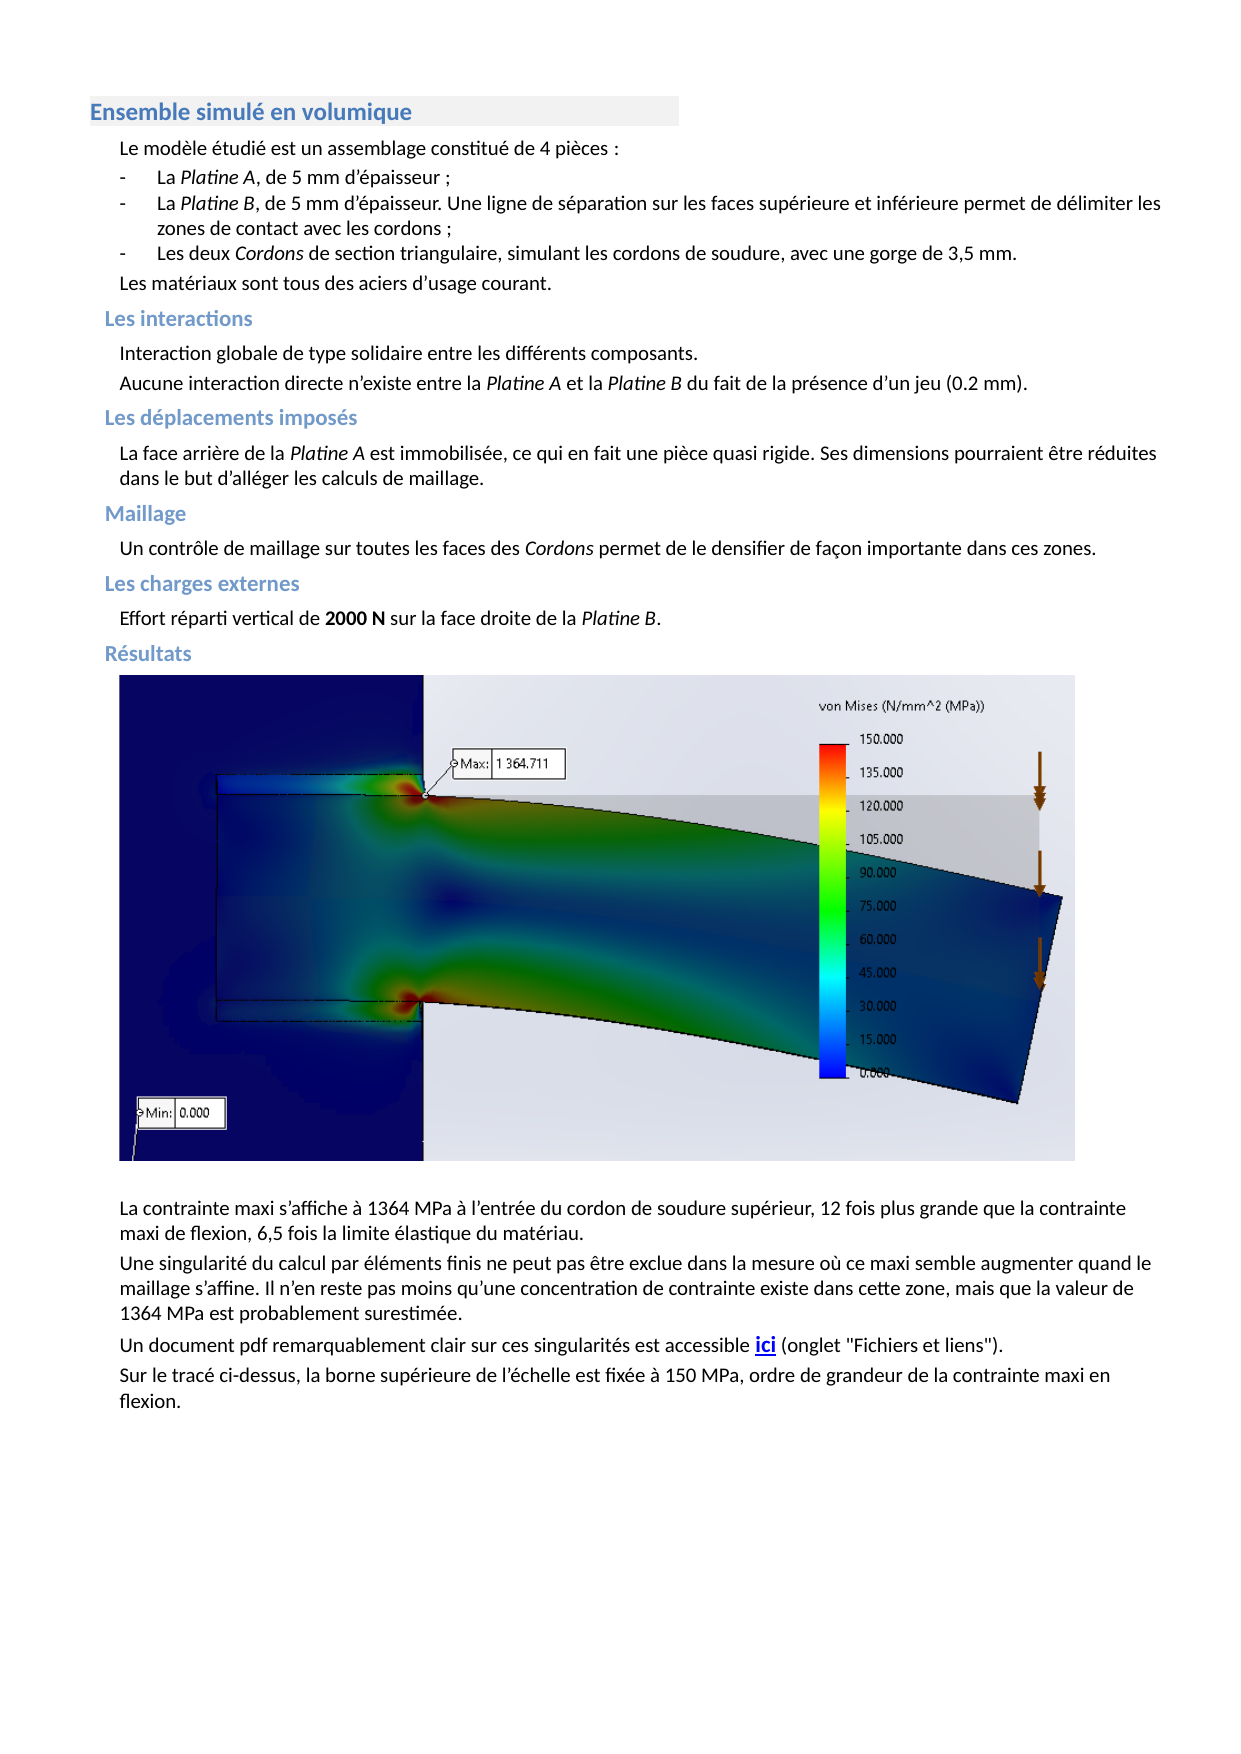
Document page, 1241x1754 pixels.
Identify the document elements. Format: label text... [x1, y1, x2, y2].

subtitle Les charges externes [104, 569, 1165, 597]
text Sur le tracé ci-dessus, la borne supérieure de l’échelle est fixée à 150 MPa, ordre de grandeur de la contrainte maxi en flexion. [119, 1362, 1165, 1413]
subtitle Ensemble simulé en volumique [90, 96, 679, 126]
list La Platine A, de 5 mm d’épaisseur ; [119, 164, 1165, 190]
subtitle Les déplacements imposés [104, 403, 1165, 432]
list Les deux Cordons de section triangulaire, simulant les cordons de soudure, avec une gorge de 3,5 mm. [119, 241, 1165, 266]
list La Platine B, de 5 mm d’épaisseur. Une ligne de séparation sur les faces supérieure et inférieure permet de délimiter les zones de contact avec les cordons ; [119, 190, 1165, 241]
text Les matériaux sont tous des aciers d’usage courant. [119, 270, 1165, 296]
text Une singularité du calcul par éléments finis ne peut pas être exclue dans la mesure où ce maxi semble augmenter quand le maillage s’affine. Il n’en reste pas moins qu’une concentration de contrainte existe dans cette zone, mais que la valeur de 1364 MPa est probablement surestimée. [119, 1250, 1165, 1326]
text Effort réparti vertical de 2000 N sur la face droite de la Platine B. [119, 606, 1165, 631]
text Aucune interaction directe n’existe entre la Platine A et la Platine B du fait de la présence d’un jeu (0.2 mm). [119, 370, 1165, 395]
subtitle Résultats [104, 639, 1165, 667]
text Interaction globale de type solidaire entre les différents composants. [119, 340, 1165, 366]
picture [119, 675, 1075, 1161]
text Un document pdf remarquablement clair sur ces singularités est accessible ici (onglet "Fichiers et liens"). [119, 1330, 1165, 1358]
text Le modèle étudié est un assemblage constitué de 4 pièces : [119, 135, 1165, 160]
subtitle Maillage [104, 499, 1165, 527]
text La contrainte maxi s’affiche à 1364 MPa à l’entrée du cordon de soudure supérieur, 12 fois plus grande que la contrainte maxi de flexion, 6,5 fois la limite élastique du matériau. [119, 1195, 1165, 1246]
text Un contrôle de maillage sur toutes les faces des Cordons permet de le densifier de façon importante dans ces zones. [119, 535, 1165, 561]
subtitle Les interactions [104, 304, 1165, 332]
text La face arrière de la Platine A est immobilisée, ce qui en fait une pièce quasi rigide. Ses dimensions pourraient être réduites dans le but d’alléger les calculs de maillage. [119, 440, 1165, 491]
